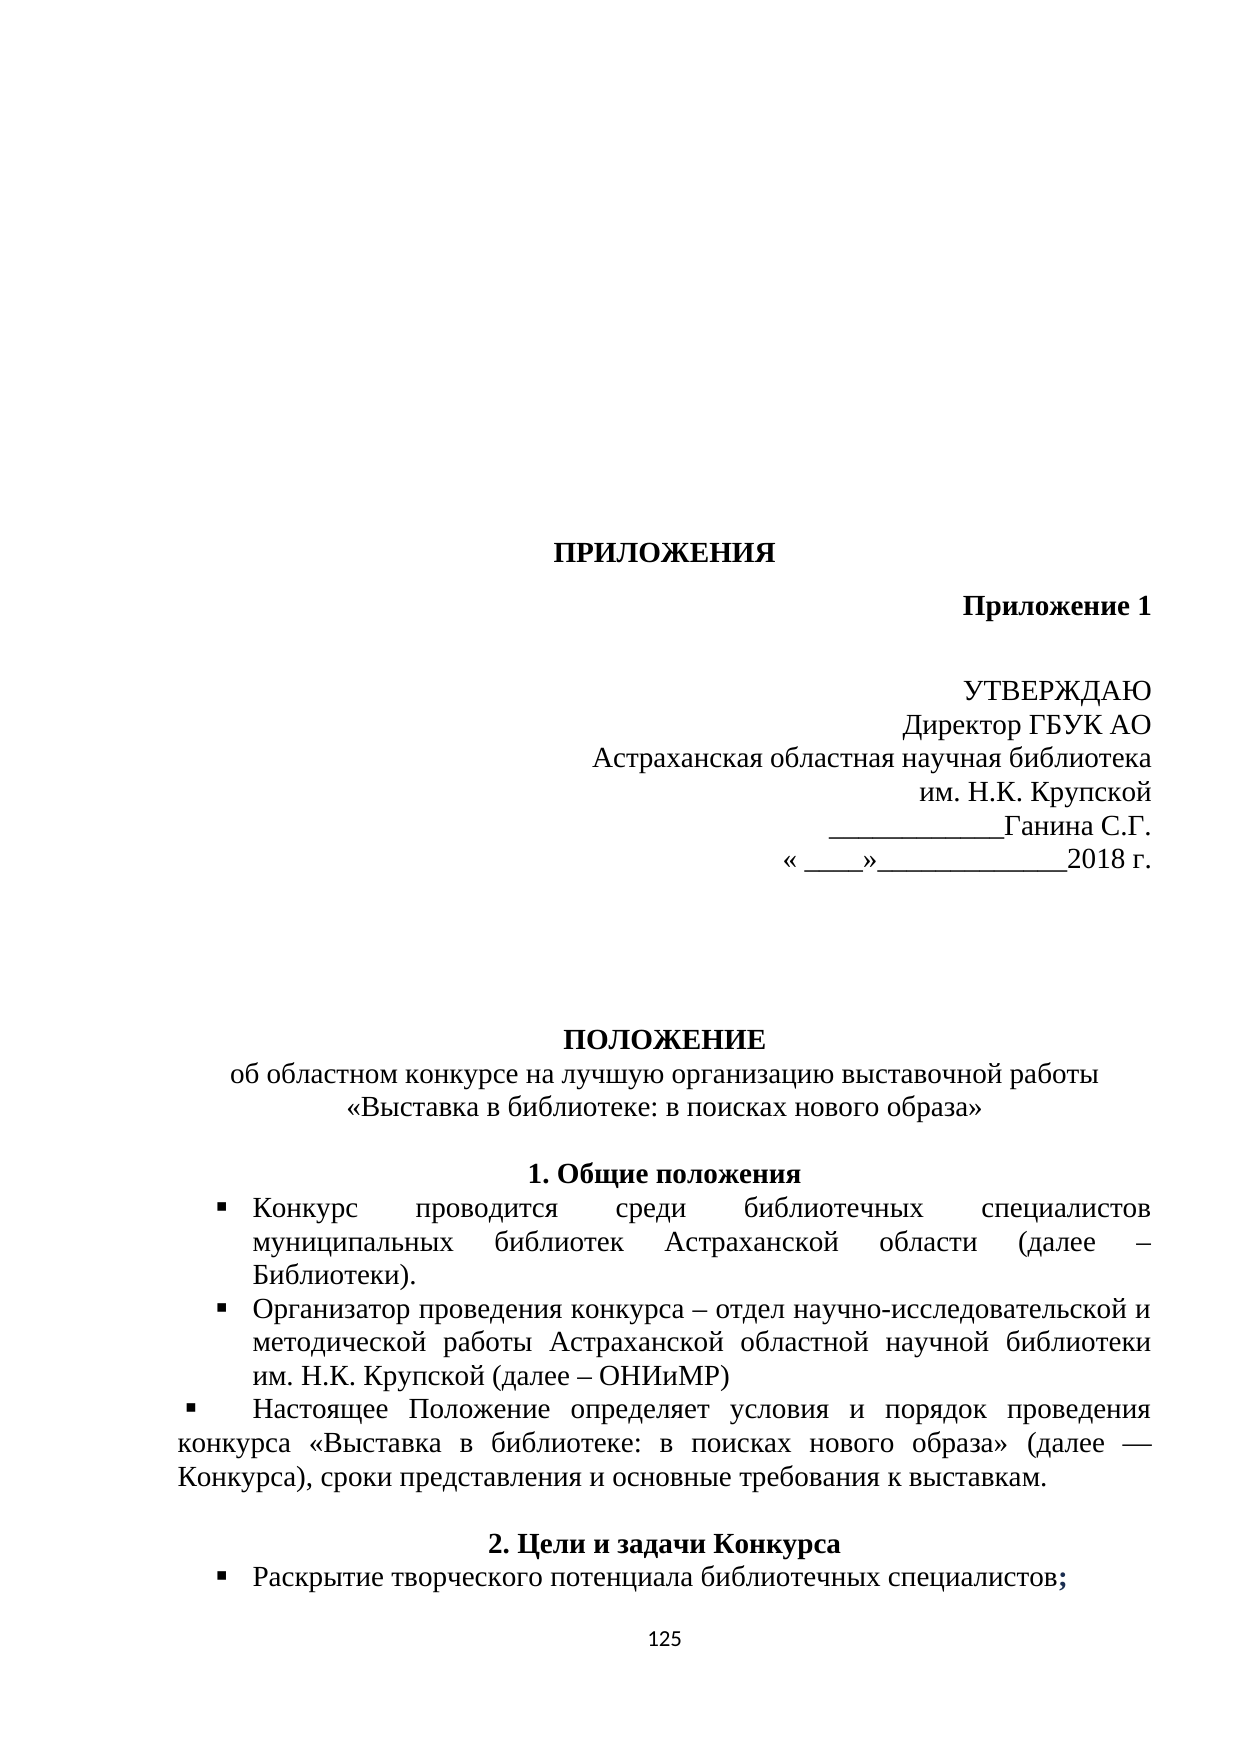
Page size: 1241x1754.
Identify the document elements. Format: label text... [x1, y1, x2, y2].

text УТВЕРЖДАЮ [177, 673, 1152, 707]
text 1. Общие положения [177, 1156, 1152, 1190]
list Организатор проведения конкурса – отдел научно-исследовательской и методической работы Астраханской областной научной библиотеки им. Н.К. Крупской (далее – ОНИиМР) [215, 1291, 1152, 1391]
text ПОЛОЖЕНИЕ [177, 1022, 1152, 1056]
list Раскрытие творческого потенциала библиотечных специалистов; [215, 1559, 1152, 1593]
text 2. Цели и задачи Конкурса [177, 1526, 1152, 1559]
text ПРИЛОЖЕНИЯ [177, 536, 1152, 569]
text Директор ГБУК АО [177, 707, 1152, 741]
text Астраханская областная научная библиотека [177, 741, 1152, 774]
list Конкурс проводится среди библиотечных специалистов муниципальных библиотек Астраханской области (далее – Библиотеки). [215, 1190, 1152, 1291]
text ____________Ганина С.Г. [177, 808, 1152, 841]
text им. Н.К. Крупской [177, 774, 1152, 808]
text « ____»_____________2018 г. [177, 841, 1152, 875]
list Настоящее Положение определяет условия и порядок проведения конкурса «Выставка в библиотеке: в поисках нового образа» (далее — Конкурса), сроки представления и основные требования к выставкам. [177, 1391, 1152, 1492]
text Приложение 1 [177, 588, 1152, 621]
text об областном конкурсе на лучшую организацию выставочной работы [177, 1056, 1152, 1089]
text «Выставка в библиотеке: в поисках нового образа» [177, 1089, 1152, 1123]
